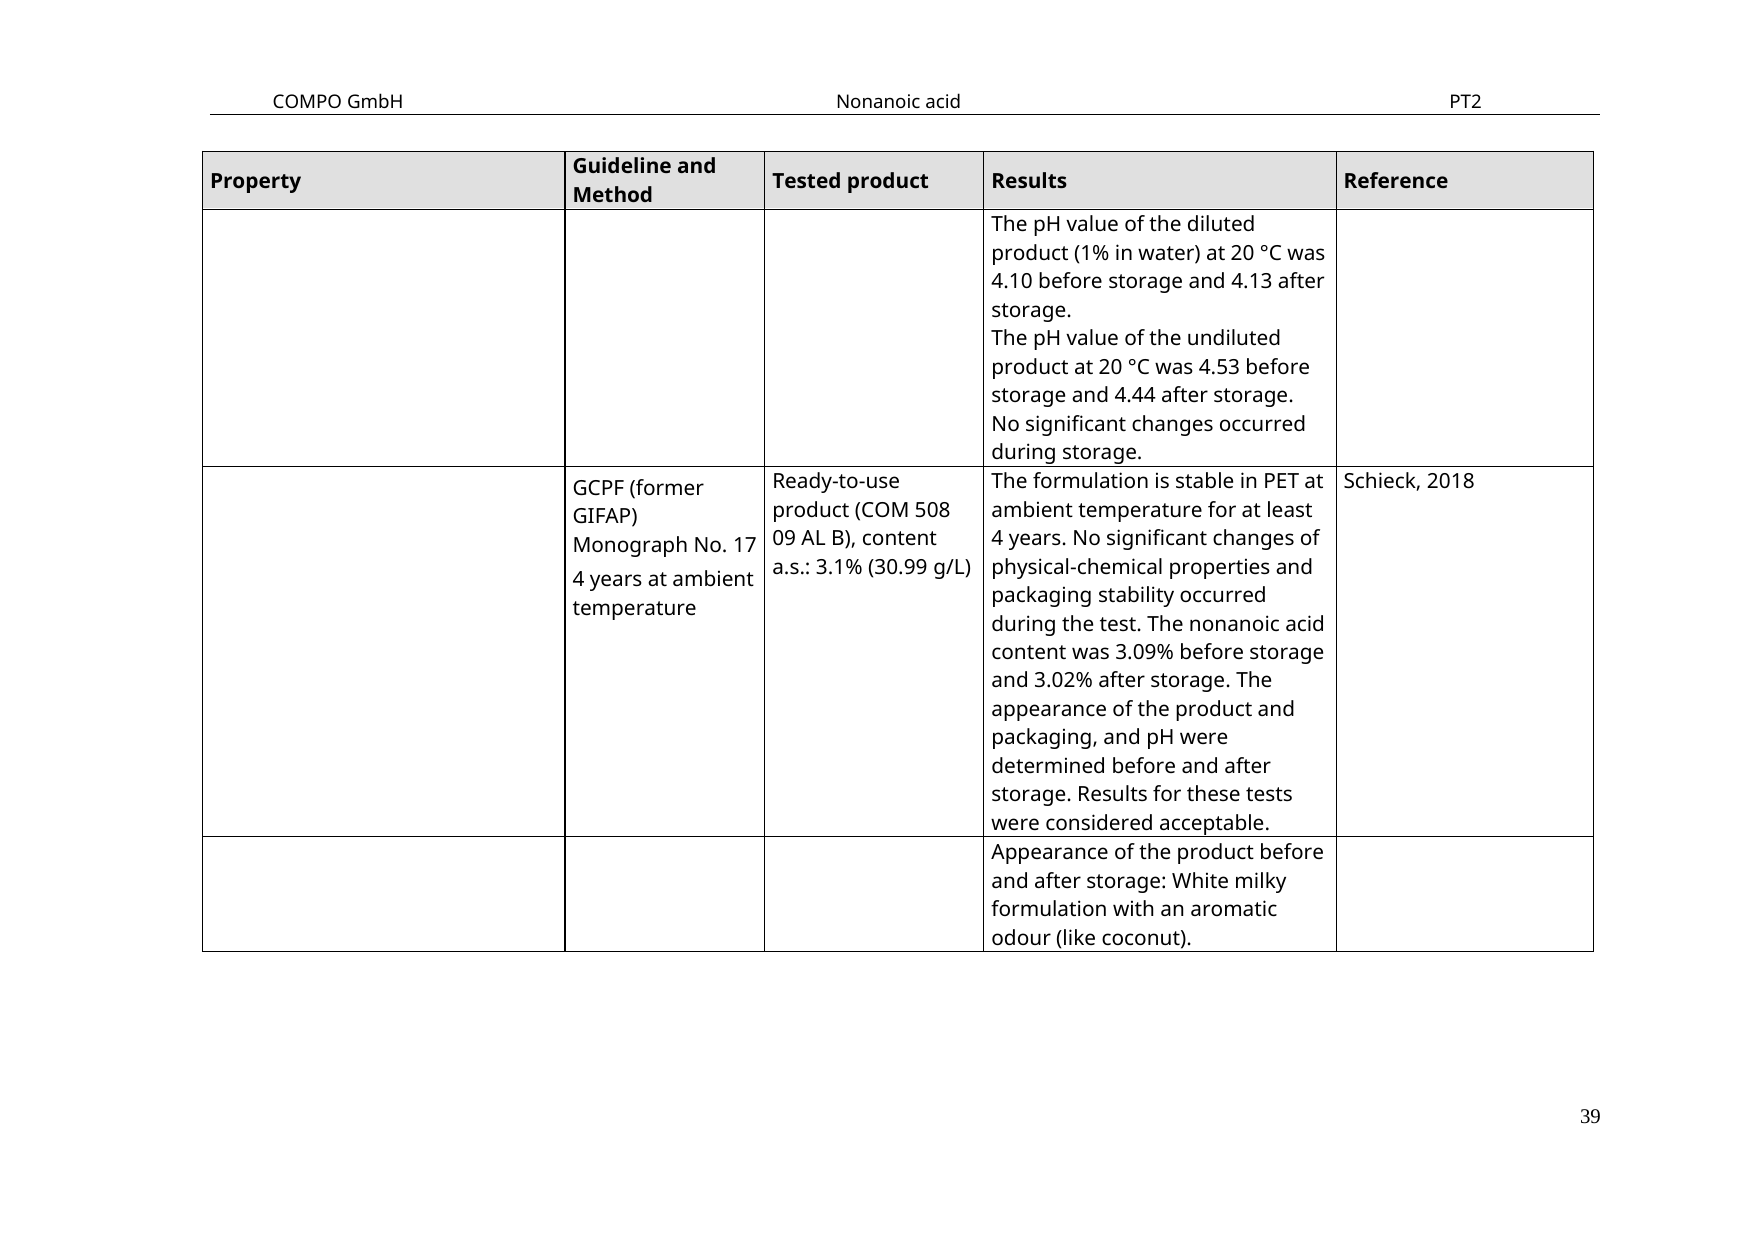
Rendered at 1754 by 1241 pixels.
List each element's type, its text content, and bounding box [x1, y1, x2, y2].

table_header Guideline and Method [566, 152, 764, 208]
table_cell [203, 210, 564, 466]
table_cell [203, 467, 564, 836]
table_cell [765, 210, 983, 466]
table_cell [203, 837, 564, 951]
table_header Results [984, 152, 1336, 208]
table_header Property [203, 152, 564, 208]
table_header Reference [1337, 152, 1593, 208]
table_cell Schieck, 2018 [1337, 467, 1593, 836]
table_cell The formulation is stable in PET at ambient temperature for at least 4 years. No significant changes of physical-chemical properties and packaging stability occurred during the test. The nonanoic acid content was 3.09% before storage and 3.02% after storage. The appearance of the product and packaging, and pH were determined before and after storage. Results for these tests were considered acceptable. [984, 467, 1336, 836]
table_cell Appearance of the product before and after storage: White milky formulation with an aromatic odour (like coconut). [984, 837, 1336, 951]
table_cell Ready-to-use product (COM 508 09 AL B), content a.s.: 3.1% (30.99 g/L) [765, 467, 983, 836]
table_cell [1337, 210, 1593, 466]
table_cell [566, 837, 764, 951]
table_cell GCPF (former GIFAP) Monograph No. 17 4 years at ambient temperature [566, 467, 764, 836]
table_header Tested product [765, 152, 983, 208]
table_cell [566, 210, 764, 466]
table_cell [765, 837, 983, 951]
table_cell [1337, 837, 1593, 951]
table_cell The pH value of the diluted product (1% in water) at 20 °C was 4.10 before storage and 4.13 after storage. The pH value of the undiluted product at 20 °C was 4.53 before storage and 4.44 after storage. No significant changes occurred during storage. [984, 210, 1336, 466]
